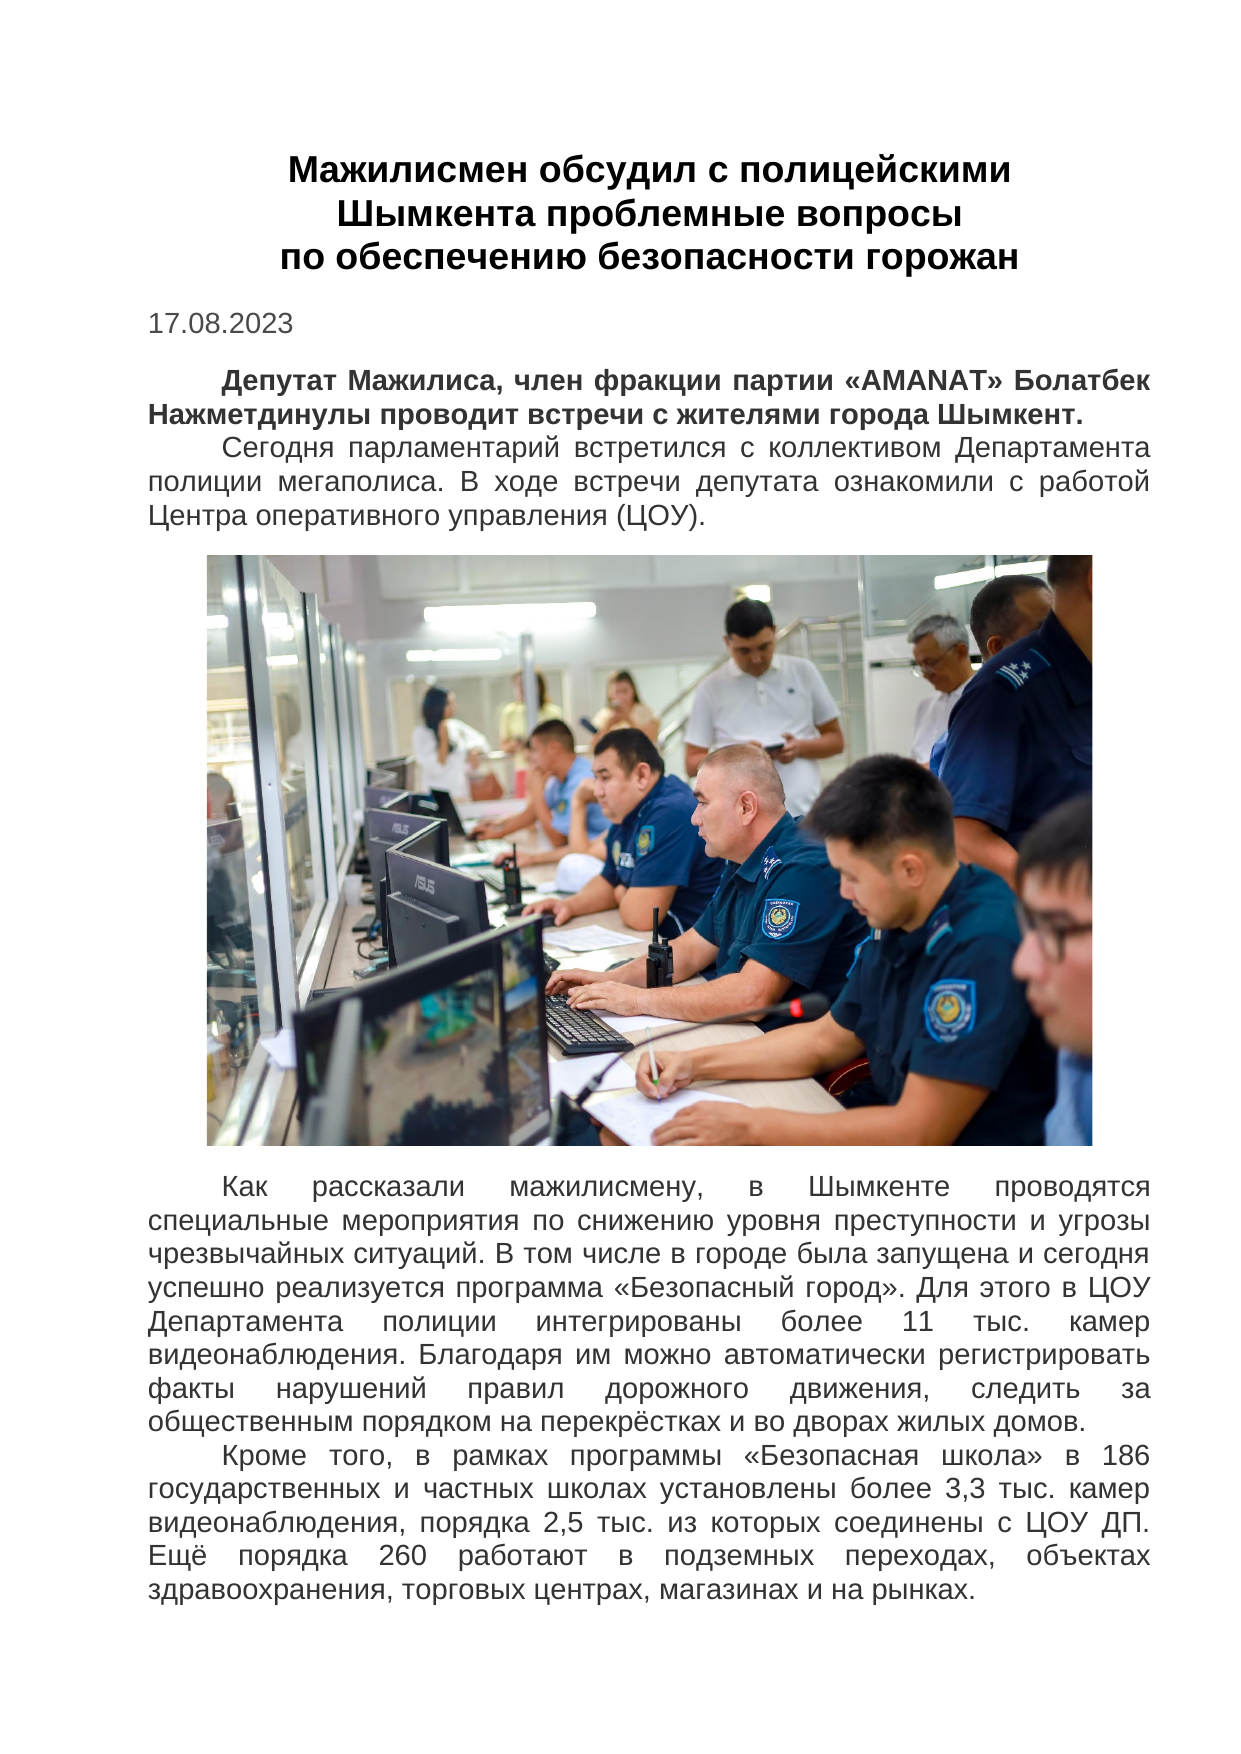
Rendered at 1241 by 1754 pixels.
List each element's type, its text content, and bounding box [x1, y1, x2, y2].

text Депутат Мажилиса, член фракции партии «AMANAT» Болатбек Нажметдинулы проводит встречи с жителями города Шымкент. [148, 363, 1152, 430]
picture [206, 555, 1093, 1146]
text Как рассказали мажилисмену, в Шымкенте проводятся специальные мероприятия по снижению уровня преступности и угрозы чрезвычайных ситуаций. В том числе в городе была запущена и сегодня успешно реализуется программа «Безопасный город». Для этого в ЦОУ Департамента полиции интегрированы более 11 тыс. камер видеонаблюдения. Благодаря им можно автоматически регистрировать факты нарушений правил дорожного движения, следить за общественным порядком на перекрёстках и во дворах жилых домов. [148, 1169, 1152, 1438]
text Кроме того, в рамках программы «Безопасная школа» в 186 государственных и частных школах установлены более 3,3 тыс. камер видеонаблюдения, порядка 2,5 тыс. из которых соединены с ЦОУ ДП. Ещё порядка 260 работают в подземных переходах, объектах здравоохранения, торговых центрах, магазинах и на рынках. [148, 1438, 1152, 1606]
text по обеспечению безопасности горожан [148, 234, 1152, 277]
text 17.08.2023 [148, 306, 1113, 339]
text Шымкента проблемные вопросы [148, 191, 1152, 234]
text Мажилисмен обсудил с полицейскими [148, 148, 1152, 191]
text Сегодня парламентарий встретился с коллективом Департамента полиции мегаполиса. В ходе встречи депутата ознакомили с работой Центра оперативного управления (ЦОУ). [148, 430, 1152, 531]
